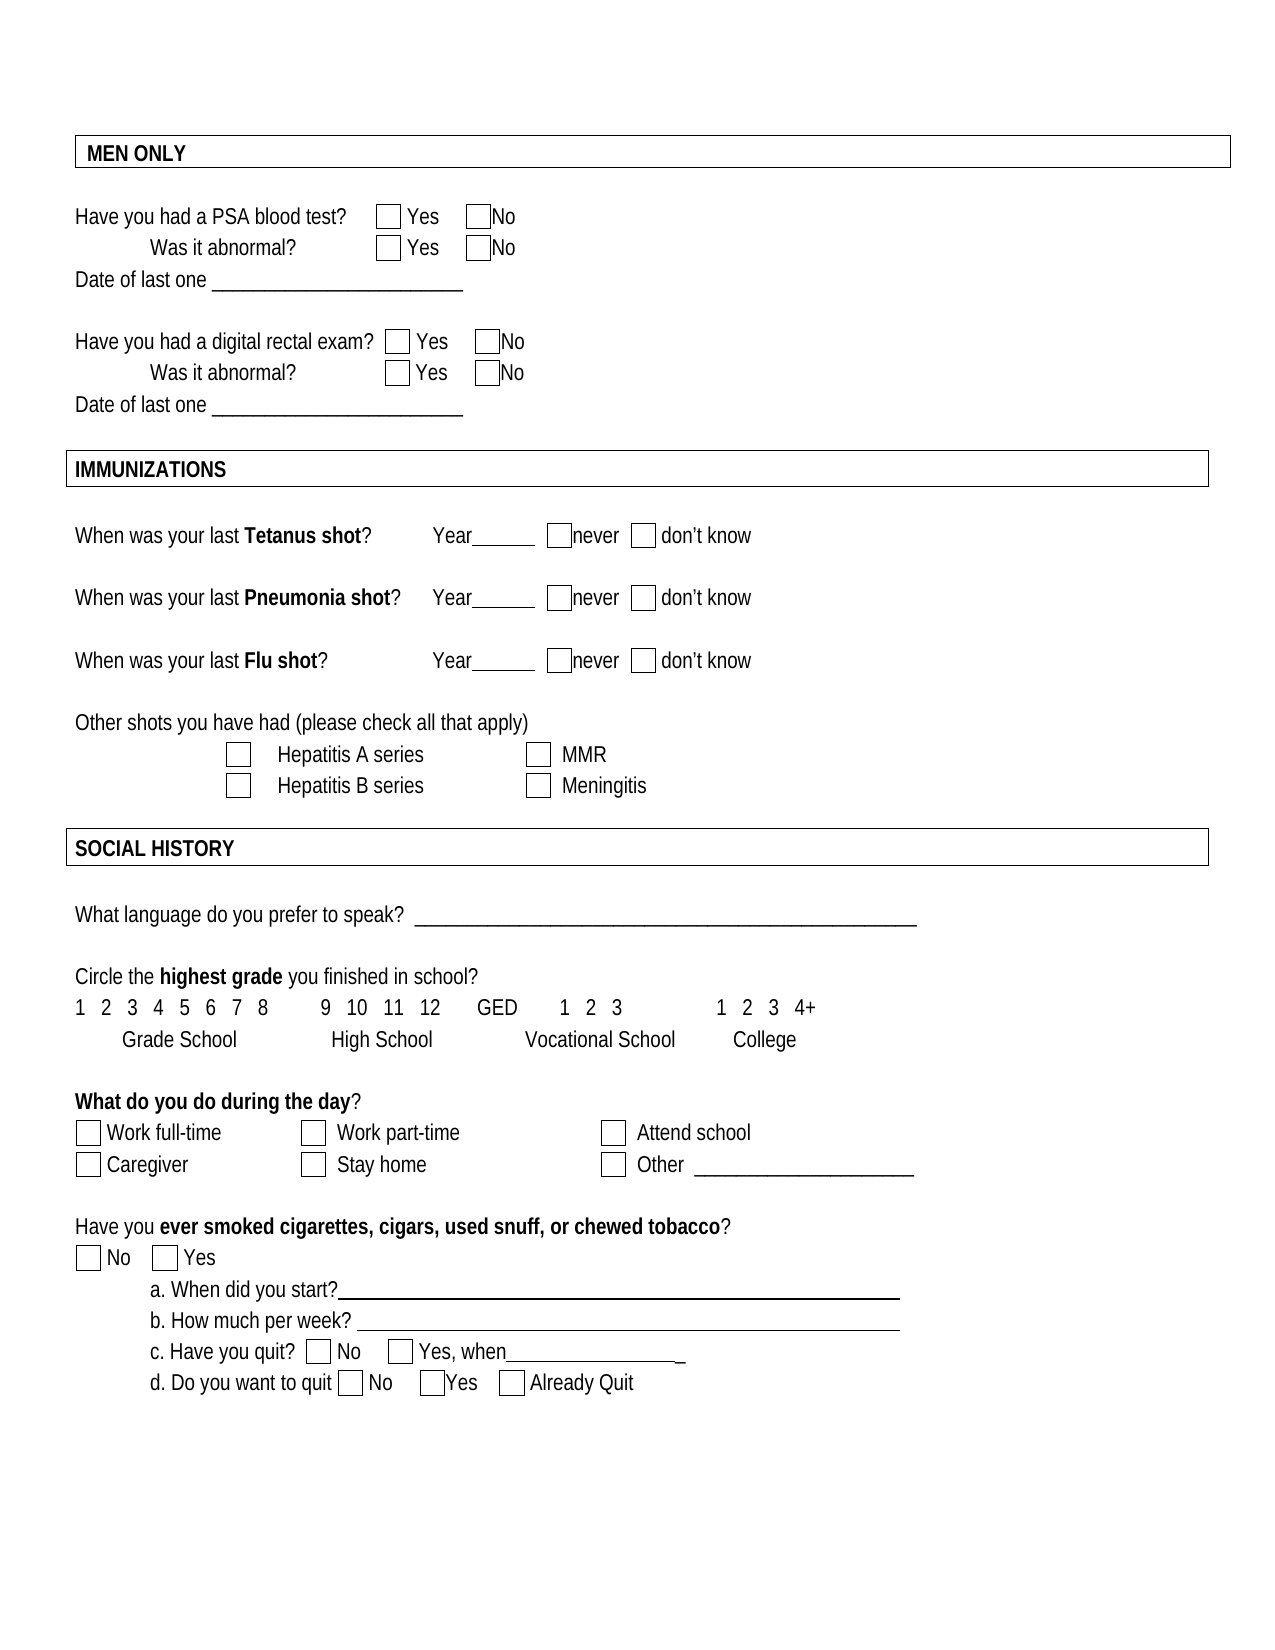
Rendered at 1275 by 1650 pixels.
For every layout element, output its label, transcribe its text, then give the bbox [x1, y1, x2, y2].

text SOCIAL HISTORY [67, 829, 1208, 865]
text When was your last Pneumonia shot? Year never don’t know [75, 581, 1200, 612]
text When was your last Flu shot? Year never don’t know [75, 643, 1200, 674]
text Have you ever smoked cigarettes, cigars, used snuff, or chewed tobacco? [75, 1209, 1200, 1241]
text When was your last Tetanus shot? Year never don’t know [75, 518, 1200, 549]
text Caregiver Stay home Other _____________________ [75, 1147, 1200, 1178]
text a. When did you start? [75, 1272, 1200, 1303]
text Work full-time Work part-time Attend school [75, 1116, 1200, 1147]
text What do you do during the day? [75, 1084, 1200, 1116]
text Have you had a digital rectal exam? Yes No [75, 324, 1200, 356]
text Grade School High School Vocational School College [75, 1022, 1200, 1053]
text IMMUNIZATIONS [67, 451, 1208, 486]
text Date of last one ________________________ [75, 262, 1200, 293]
text Have you had a PSA blood test? Yes No [75, 199, 1200, 231]
text c. Have you quit? No Yes, when _ [75, 1334, 1200, 1366]
text Circle the highest grade you finished in school? [75, 959, 1200, 991]
text What language do you prefer to speak? ________________________________________________ [75, 897, 1200, 928]
text d. Do you want to quit No Yes Already Quit [75, 1366, 1200, 1397]
text Hepatitis A series MMR [225, 737, 1200, 768]
text No Yes [75, 1241, 1200, 1272]
text Date of last one ________________________ [75, 387, 1200, 418]
text 1 2 3 4 5 6 7 8 9 10 11 12 GED 1 2 3 1 2 3 4+ [75, 991, 1200, 1022]
text Other shots you have had (please check all that apply) [75, 706, 1200, 737]
table_header MEN ONLY [76, 136, 1230, 167]
text Hepatitis B series Meningitis [225, 768, 1200, 799]
text Was it abnormal? Yes No [75, 231, 1200, 262]
text Was it abnormal? Yes No [75, 356, 1200, 387]
text b. How much per week? [75, 1303, 1200, 1334]
